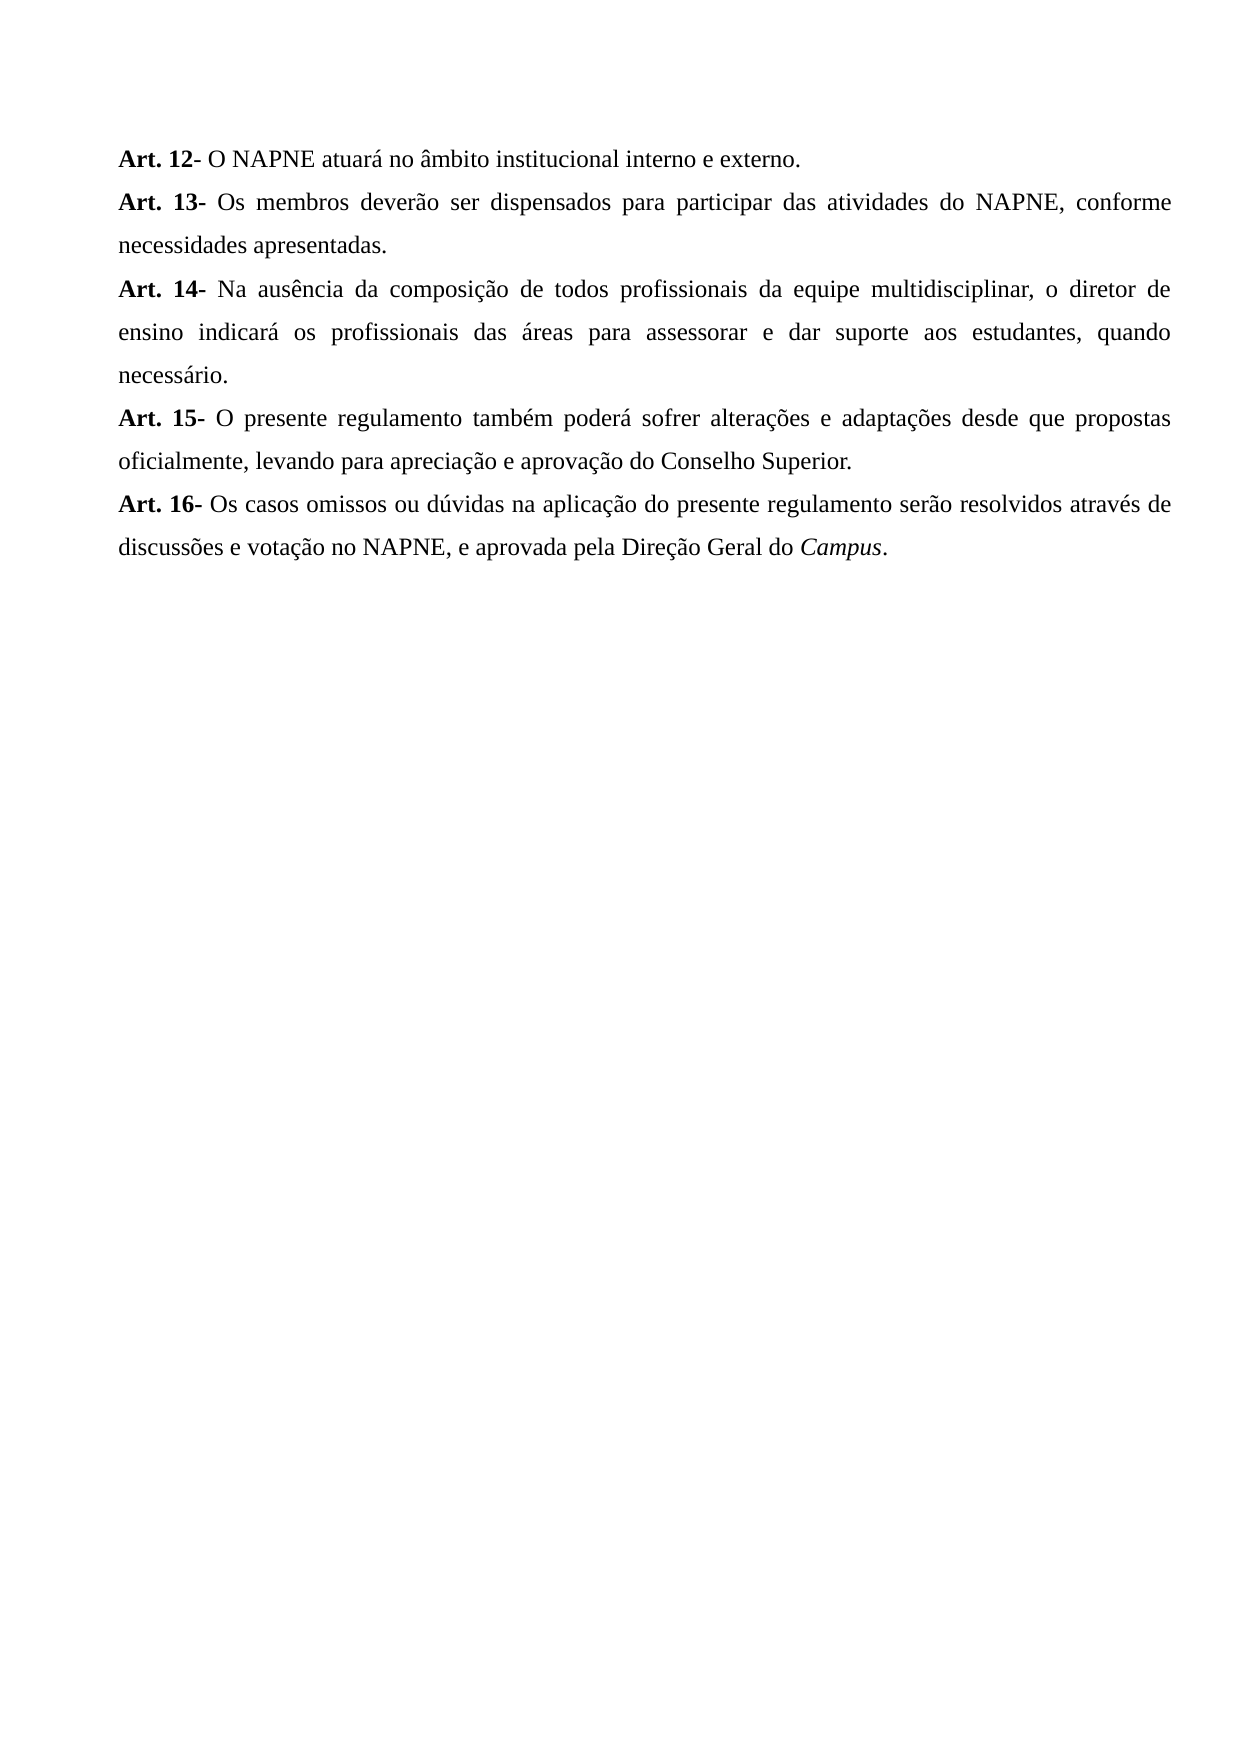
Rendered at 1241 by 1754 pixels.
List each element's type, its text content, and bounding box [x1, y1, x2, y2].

text Art. 15- O presente regulamento também poderá sofrer alterações e adaptações desde que propostas oficialmente, levando para apreciação e aprovação do Conselho Superior. [118, 403, 1173, 475]
text Art. 13- Os membros deverão ser dispensados para participar das atividades do NAPNE, conforme necessidades apresentadas. [118, 187, 1173, 259]
text Art. 16- Os casos omissos ou dúvidas na aplicação do presente regulamento serão resolvidos através de discussões e votação no NAPNE, e aprovada pela Direção Geral do Campus. [118, 489, 1173, 561]
text Art. 14- Na ausência da composição de todos profissionais da equipe multidisciplinar, o diretor de ensino indicará os profissionais das áreas para assessorar e dar suporte aos estudantes, quando necessário. [118, 274, 1173, 389]
text Art. 12- O NAPNE atuará no âmbito institucional interno e externo. [118, 144, 1173, 173]
